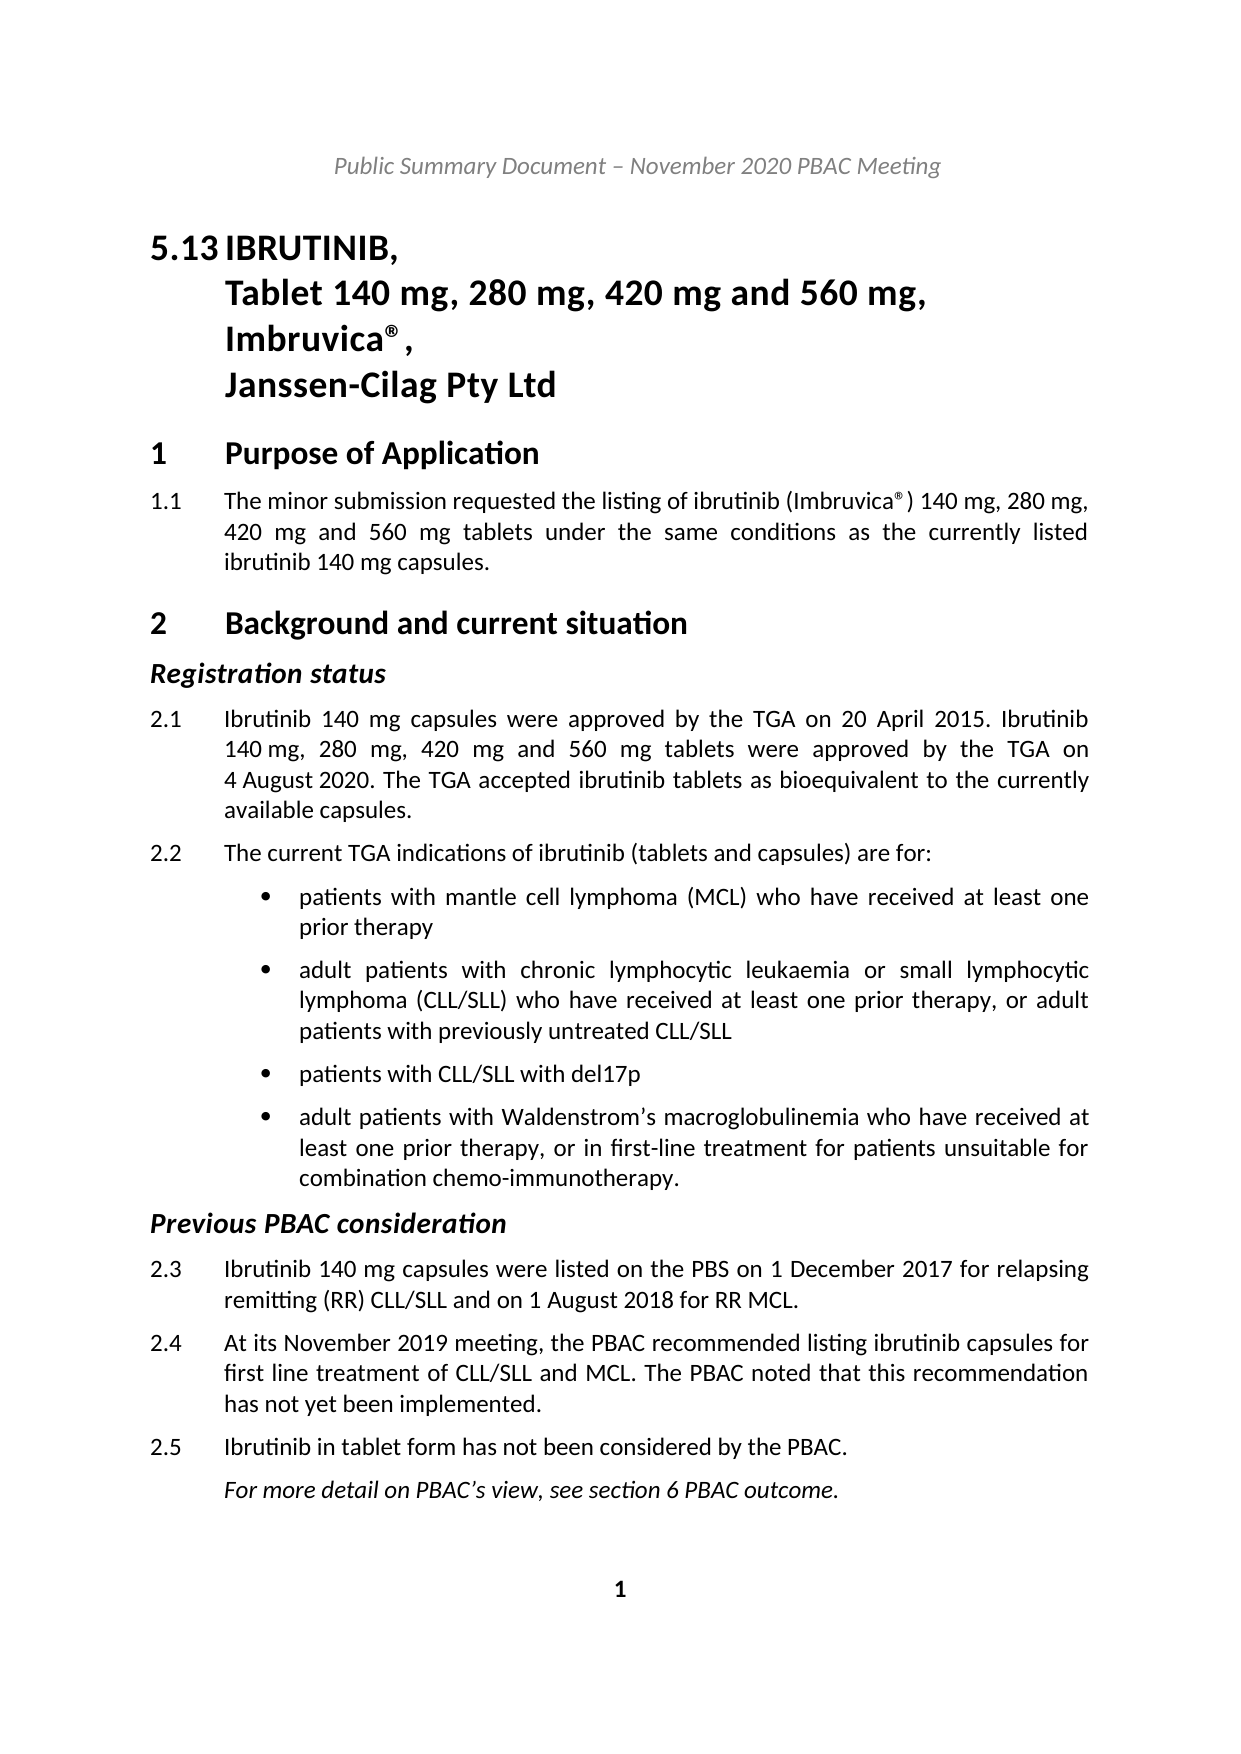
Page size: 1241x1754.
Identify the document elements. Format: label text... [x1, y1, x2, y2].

subtitle Previous PBAC consideration [150, 1205, 1090, 1241]
text Ibrutinib 140 mg capsules were listed on the PBS on 1 December 2017 for relapsing remitting (RR) CLL/SLL and on 1 August 2018 for RR MCL. [150, 1253, 1090, 1314]
subtitle Background and current situation [150, 602, 1090, 642]
text The current TGA indications of ibrutinib (tablets and capsules) are for: [150, 838, 1090, 868]
text Ibrutinib 140 mg capsules were approved by the TGA on 20 April 2015. Ibrutinib 140 mg, 280 mg, 420 mg and 560 mg tablets were approved by the TGA on 4 August 2020. The TGA accepted ibrutinib tablets as bioequivalent to the currently available capsules. [150, 703, 1090, 825]
list adult patients with Waldenstrom’s macroglobulinemia who have received at least one prior therapy, or in first-line treatment for patients unsuitable for combination chemo-immunotherapy. [261, 1101, 1090, 1193]
title 5.13 IBRUTINIB, Tablet 140 mg, 280 mg, 420 mg and 560 mg, Imbruvica®, Janssen-Cilag Pty Ltd [150, 223, 1090, 407]
list For more detail on PBAC’s view, see section 6 PBAC outcome. [224, 1474, 1090, 1504]
text At its November 2019 meeting, the PBAC recommended listing ibrutinib capsules for first line treatment of CLL/SLL and MCL. The PBAC noted that this recommendation has not yet been implemented. [150, 1327, 1090, 1418]
subtitle Registration status [150, 655, 1090, 691]
list adult patients with chronic lymphocytic leukaemia or small lymphocytic lymphoma (CLL/SLL) who have received at least one prior therapy, or adult patients with previously untreated CLL/SLL [261, 954, 1090, 1046]
list patients with mantle cell lymphoma (MCL) who have received at least one prior therapy [261, 881, 1090, 942]
text The minor submission requested the listing of ibrutinib (Imbruvica®) 140 mg, 280 mg, 420 mg and 560 mg tablets under the same conditions as the currently listed ibrutinib 140 mg capsules. [150, 485, 1090, 577]
subtitle Purpose of Application [150, 432, 1090, 473]
list patients with CLL/SLL with del17p [261, 1058, 1090, 1089]
text Ibrutinib in tablet form has not been considered by the PBAC. [150, 1431, 1090, 1462]
